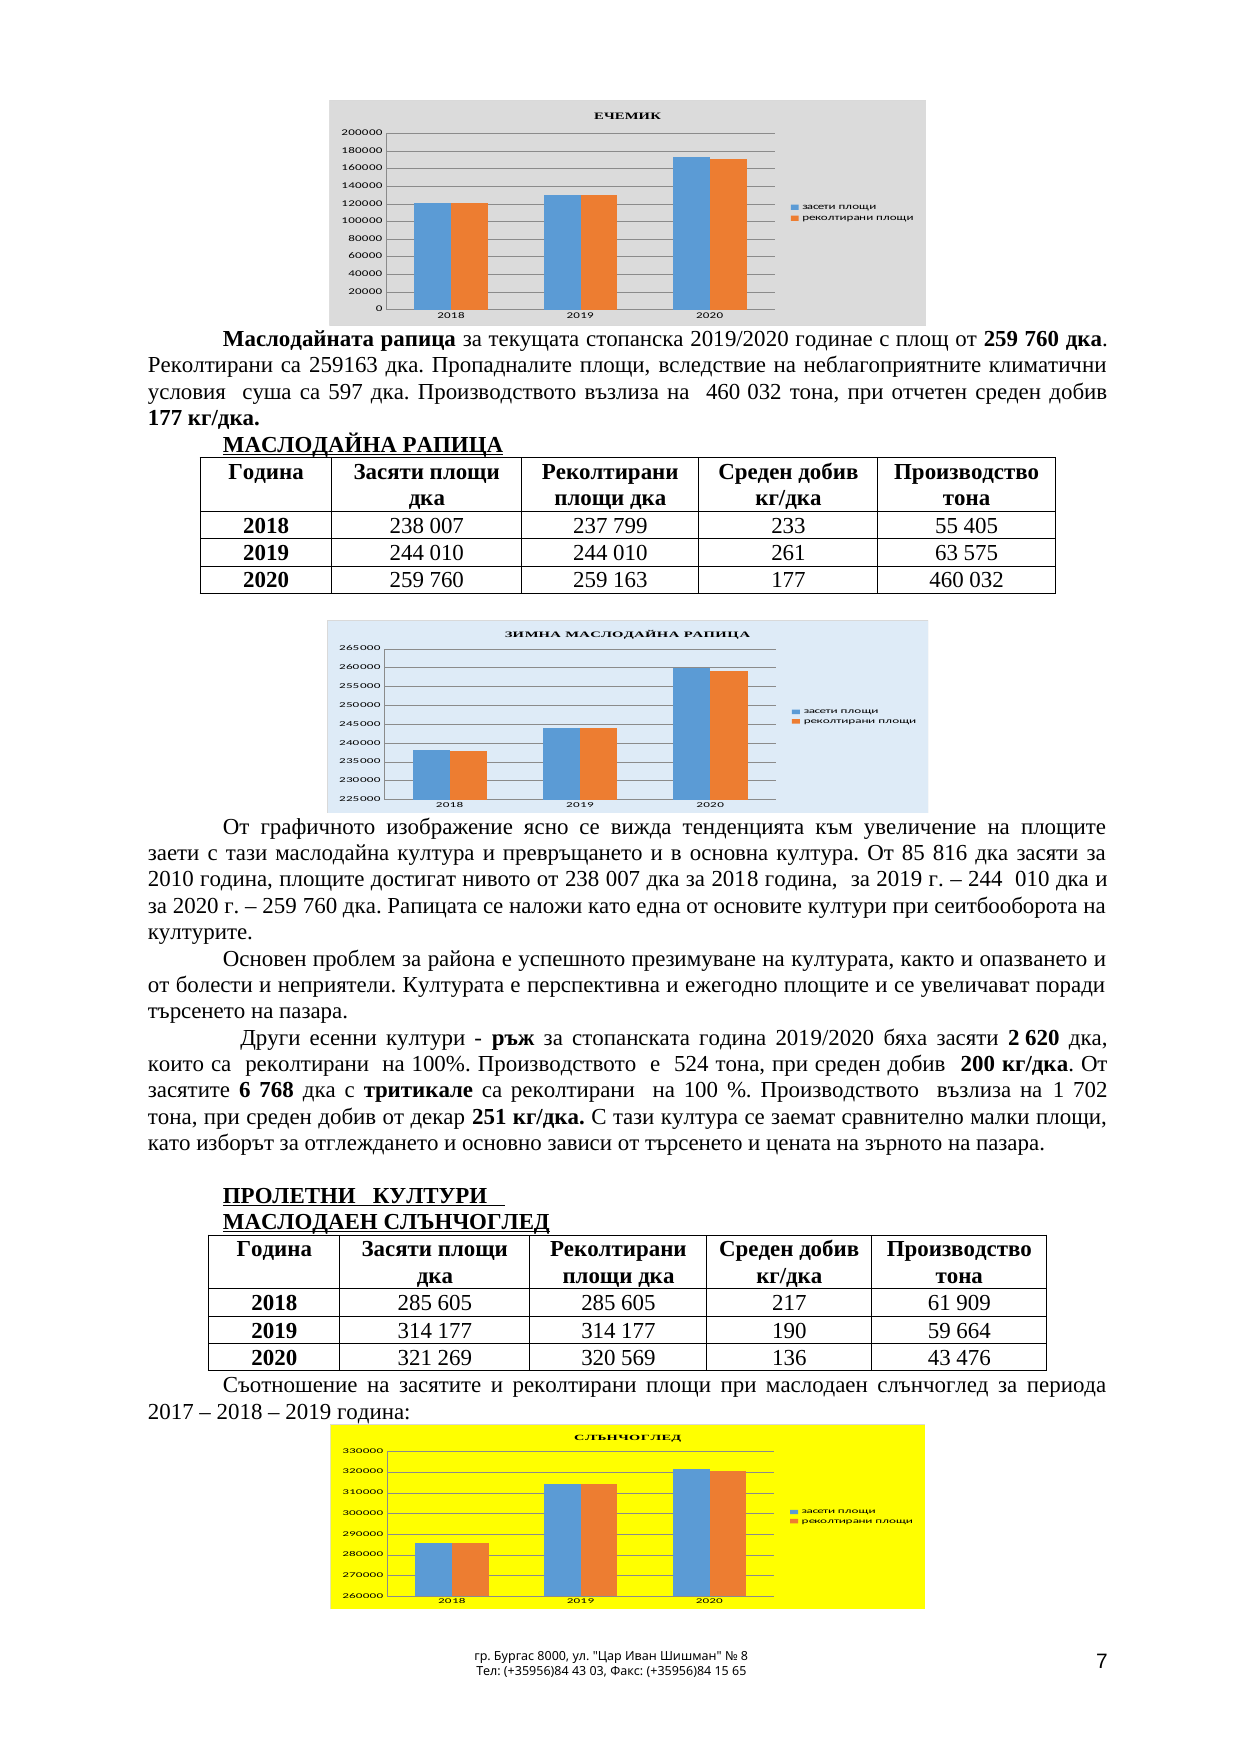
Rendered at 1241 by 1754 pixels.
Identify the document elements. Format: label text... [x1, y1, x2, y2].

table_cell 217 [707, 1289, 871, 1316]
table_header Производство тона [878, 458, 1055, 511]
table_cell 460 032 [878, 567, 1055, 593]
table_header Реколтирани площи дка [522, 458, 698, 511]
text Съотношение на засятите и реколтирани площи при маслодаен слънчоглед за периода 2017 – 2018 – 2019 година: [148, 1371, 1107, 1424]
table_cell 2018 [209, 1289, 339, 1316]
table_cell 321 269 [340, 1344, 529, 1370]
table_cell 259 163 [522, 567, 698, 593]
text МАСЛОДАЕН СЛЪНЧОГЛЕД [148, 1208, 1107, 1234]
text Маслодайната рапица за текущата стопанска 2019/2020 годинае с площ от 259 760 дка. Реколтирани са 259163 дка. Пропадналите площи, вследствие на неблагоприятните климатични условия суша са 597 дка. Производството възлиза на 460 032 тона, при отчетен среден добив 177 кг/дка. [148, 325, 1107, 431]
table_cell 2018 [201, 512, 331, 538]
table_cell 2019 [209, 1317, 339, 1343]
table_cell 285 605 [530, 1289, 706, 1316]
table_cell 285 605 [340, 1289, 529, 1316]
text Основен проблем за района е успешното презимуване на културата, както и опазването и от болести и неприятели. Културата е перспективна и ежегодно площите и се увеличават поради търсенето на пазара. [148, 944, 1107, 1024]
table_header Реколтирани площи дка [530, 1236, 706, 1288]
table_cell 259 760 [332, 567, 521, 593]
table_header Година [201, 458, 331, 511]
table_cell 177 [699, 567, 877, 593]
text МАСЛОДАЙНА РАПИЦА [148, 431, 1107, 457]
table_header Засяти площи дка [332, 458, 521, 511]
table_header Среден добив кг/дка [699, 458, 877, 511]
table_cell 261 [699, 539, 877, 566]
table_cell 244 010 [332, 539, 521, 566]
table_cell 63 575 [878, 539, 1055, 566]
table_header Среден добив кг/дка [707, 1236, 871, 1288]
table_cell 55 405 [878, 512, 1055, 538]
table_cell 43 476 [872, 1344, 1046, 1370]
table_cell 314 177 [530, 1317, 706, 1343]
table_cell 233 [699, 512, 877, 538]
text От графичното изображение ясно се вижда тенденцията към увеличение на площите заети с тази маслодайна култура и превръщането и в основна култура. От 85 816 дка засяти за 2010 година, площите достигат нивото от 238 007 дка за 2018 година, за 2019 г. – 244 010 дка и за 2020 г. – 259 760 дка. Рапицата се наложи като една от основите култури при сеитбооборота на културите. [148, 813, 1107, 944]
table_cell 136 [707, 1344, 871, 1370]
table_cell 59 664 [872, 1317, 1046, 1343]
table_cell 238 007 [332, 512, 521, 538]
table_cell 320 569 [530, 1344, 706, 1370]
table_cell 244 010 [522, 539, 698, 566]
text ПРОЛЕТНИ КУЛТУРИ [148, 1182, 1107, 1208]
table_header Производство тона [872, 1236, 1046, 1288]
table_cell 2019 [201, 539, 331, 566]
text Други есенни култури - ръж за стопанската година 2019/2020 бяха засяти 2 620 дка, които са реколтирани на 100%. Производството е 524 тона, при среден добив 200 кг/дка. От засятите 6 768 дка с тритикале са реколтирани на 100 %. Производството възлиза на 1 702 тона, при среден добив от декар 251 кг/дка. С тази култура се заемат сравнително малки площи, като изборът за отглеждането и основно зависи от търсенето и цената на зърното на пазара. [148, 1024, 1107, 1155]
table_cell 2020 [201, 567, 331, 593]
table_cell 314 177 [340, 1317, 529, 1343]
table_cell 61 909 [872, 1289, 1046, 1316]
table_header Година [209, 1236, 339, 1288]
table_cell 237 799 [522, 512, 698, 538]
table_header Засяти площи дка [340, 1236, 529, 1288]
table_cell 2020 [209, 1344, 339, 1370]
table_cell 190 [707, 1317, 871, 1343]
